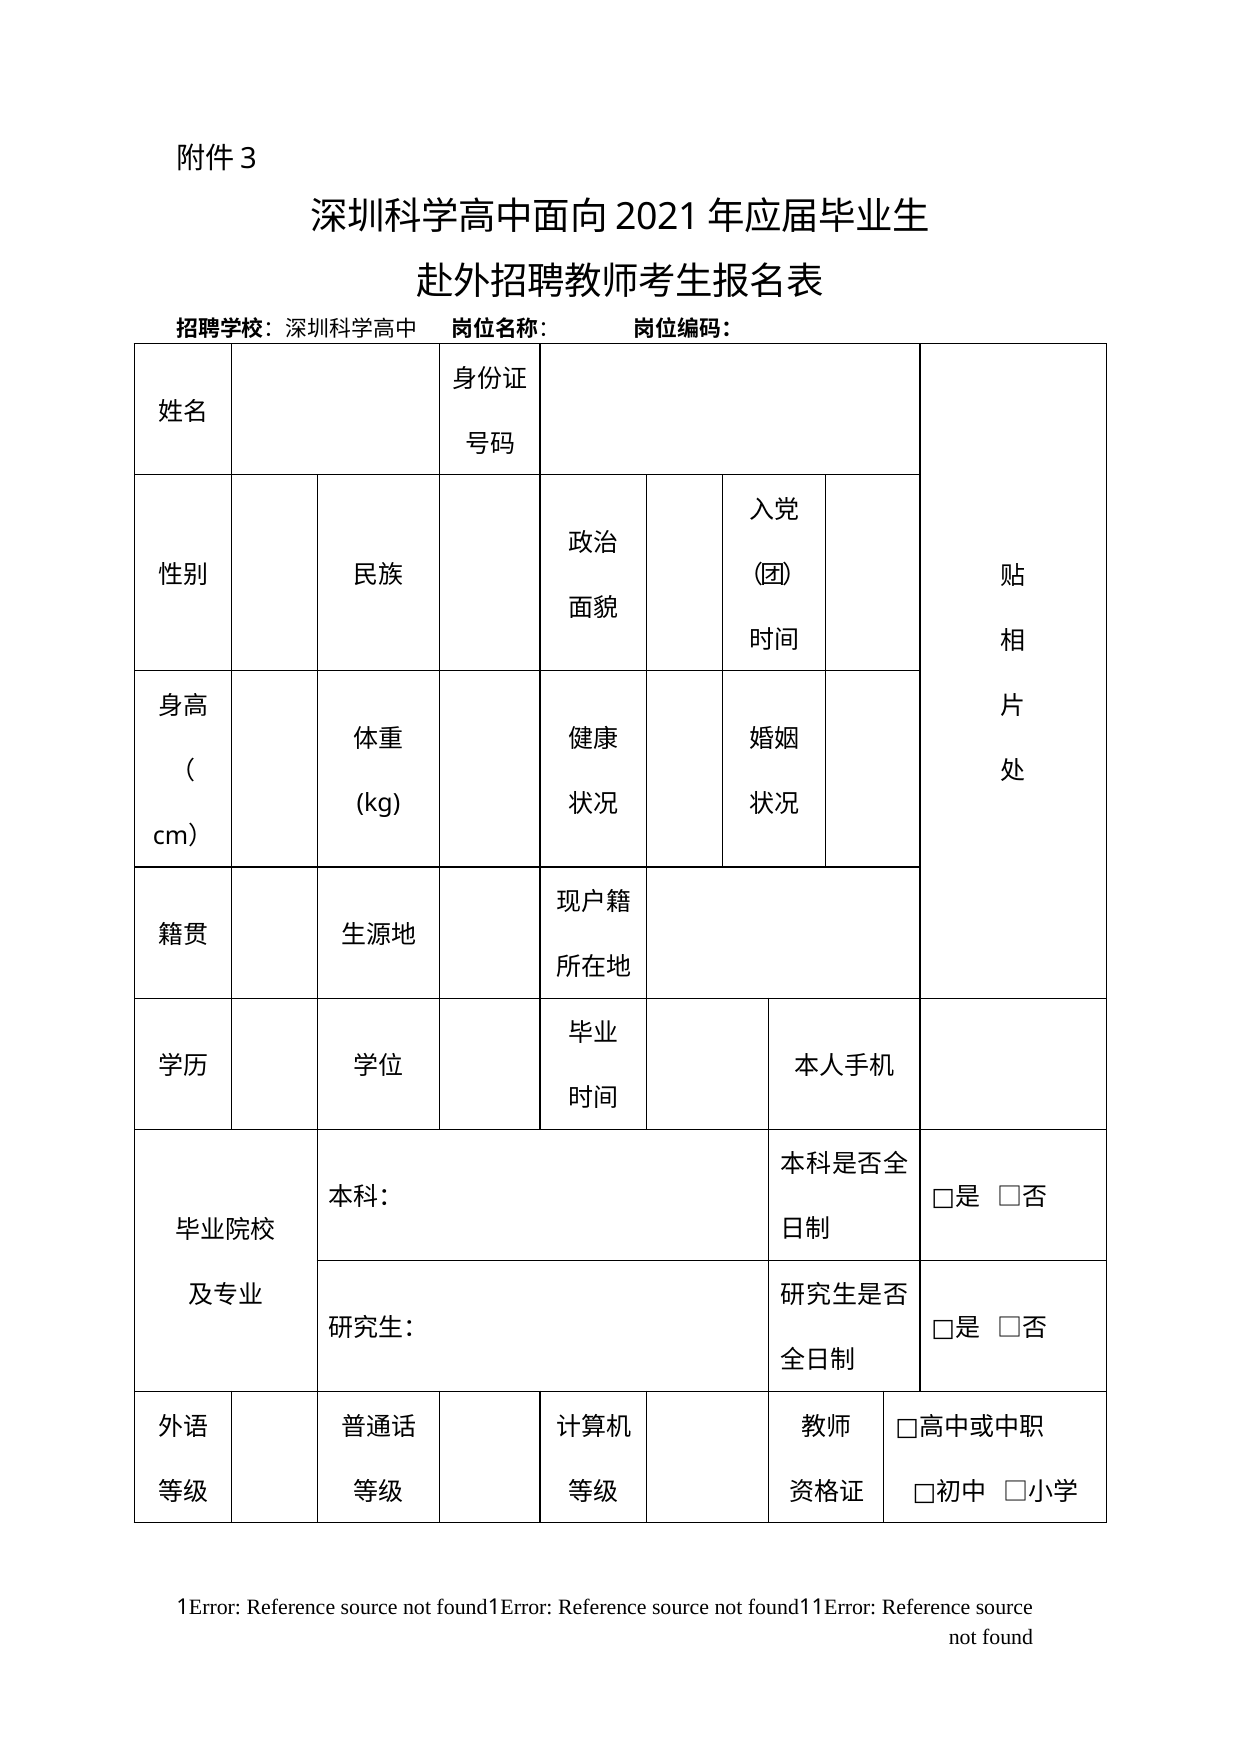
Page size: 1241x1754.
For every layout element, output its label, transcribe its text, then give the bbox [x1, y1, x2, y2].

table_cell 学位 [318, 999, 439, 1128]
table_cell [232, 1392, 317, 1522]
table_cell [232, 868, 317, 997]
table_cell [647, 671, 722, 866]
table_cell 毕业院校 及专业 [135, 1130, 317, 1391]
table_cell [232, 475, 317, 670]
table_cell 毕业 时间 [541, 999, 646, 1128]
table_cell 现户籍 所在地 [541, 868, 646, 997]
table_cell 婚姻 状况 [723, 671, 825, 866]
table_header [232, 344, 439, 474]
table_cell [921, 999, 1106, 1128]
table_cell 本人手机 [769, 999, 919, 1128]
table_cell [440, 475, 539, 670]
table_cell 健康 状况 [541, 671, 646, 866]
table_cell [232, 999, 317, 1128]
table_cell 性别 [135, 475, 231, 670]
table_cell 民族 [318, 475, 439, 670]
table_cell 研究生： [318, 1261, 768, 1391]
table_cell 籍贯 [135, 868, 231, 997]
table_cell [647, 999, 768, 1128]
table_cell 入党（团） 时间 [723, 475, 825, 670]
table_cell 本科： [318, 1130, 768, 1259]
table_cell □高中或中职 □初中 □小学 □无 [884, 1392, 1106, 1522]
table_cell 政治 面貌 [541, 475, 646, 670]
table_header 身份证号码 [440, 344, 539, 474]
table_cell 体重 (kg) [318, 671, 439, 866]
text 赴外招聘教师考生报名表 [176, 246, 1064, 311]
table_cell □是 □否 [921, 1130, 1106, 1259]
table_header 贴 相 片 处 [921, 344, 1106, 997]
table_cell 普通话 等级 [318, 1392, 439, 1522]
text 招聘学校：深圳科学高中 岗位名称： 岗位编码： [176, 311, 1064, 343]
table_cell [440, 671, 539, 866]
table_header [541, 344, 919, 474]
table_cell 教师 资格证 [769, 1392, 883, 1522]
table_cell [647, 1392, 768, 1522]
table_cell [440, 1392, 539, 1522]
table_cell 本科是否全日制 [769, 1130, 919, 1259]
table_cell [647, 475, 722, 670]
text 深圳科学高中面向2021年应届毕业生 [176, 181, 1064, 246]
table_cell 学历 [135, 999, 231, 1128]
table_cell [647, 868, 919, 997]
table_cell [232, 671, 317, 866]
table_cell [440, 999, 539, 1128]
table_cell [826, 671, 919, 866]
table_cell 计算机 等级 [541, 1392, 646, 1522]
table_cell 研究生是否全日制 [769, 1261, 919, 1391]
table_cell [440, 868, 539, 997]
table_header 姓名 [135, 344, 231, 474]
table_cell 身高 （cm） [135, 671, 231, 866]
table_cell □是 □否 [921, 1261, 1106, 1391]
text 附件3 [176, 120, 1064, 181]
table_cell [826, 475, 919, 670]
table_cell 生源地 [318, 868, 439, 997]
table_cell 外语 等级 [135, 1392, 231, 1522]
